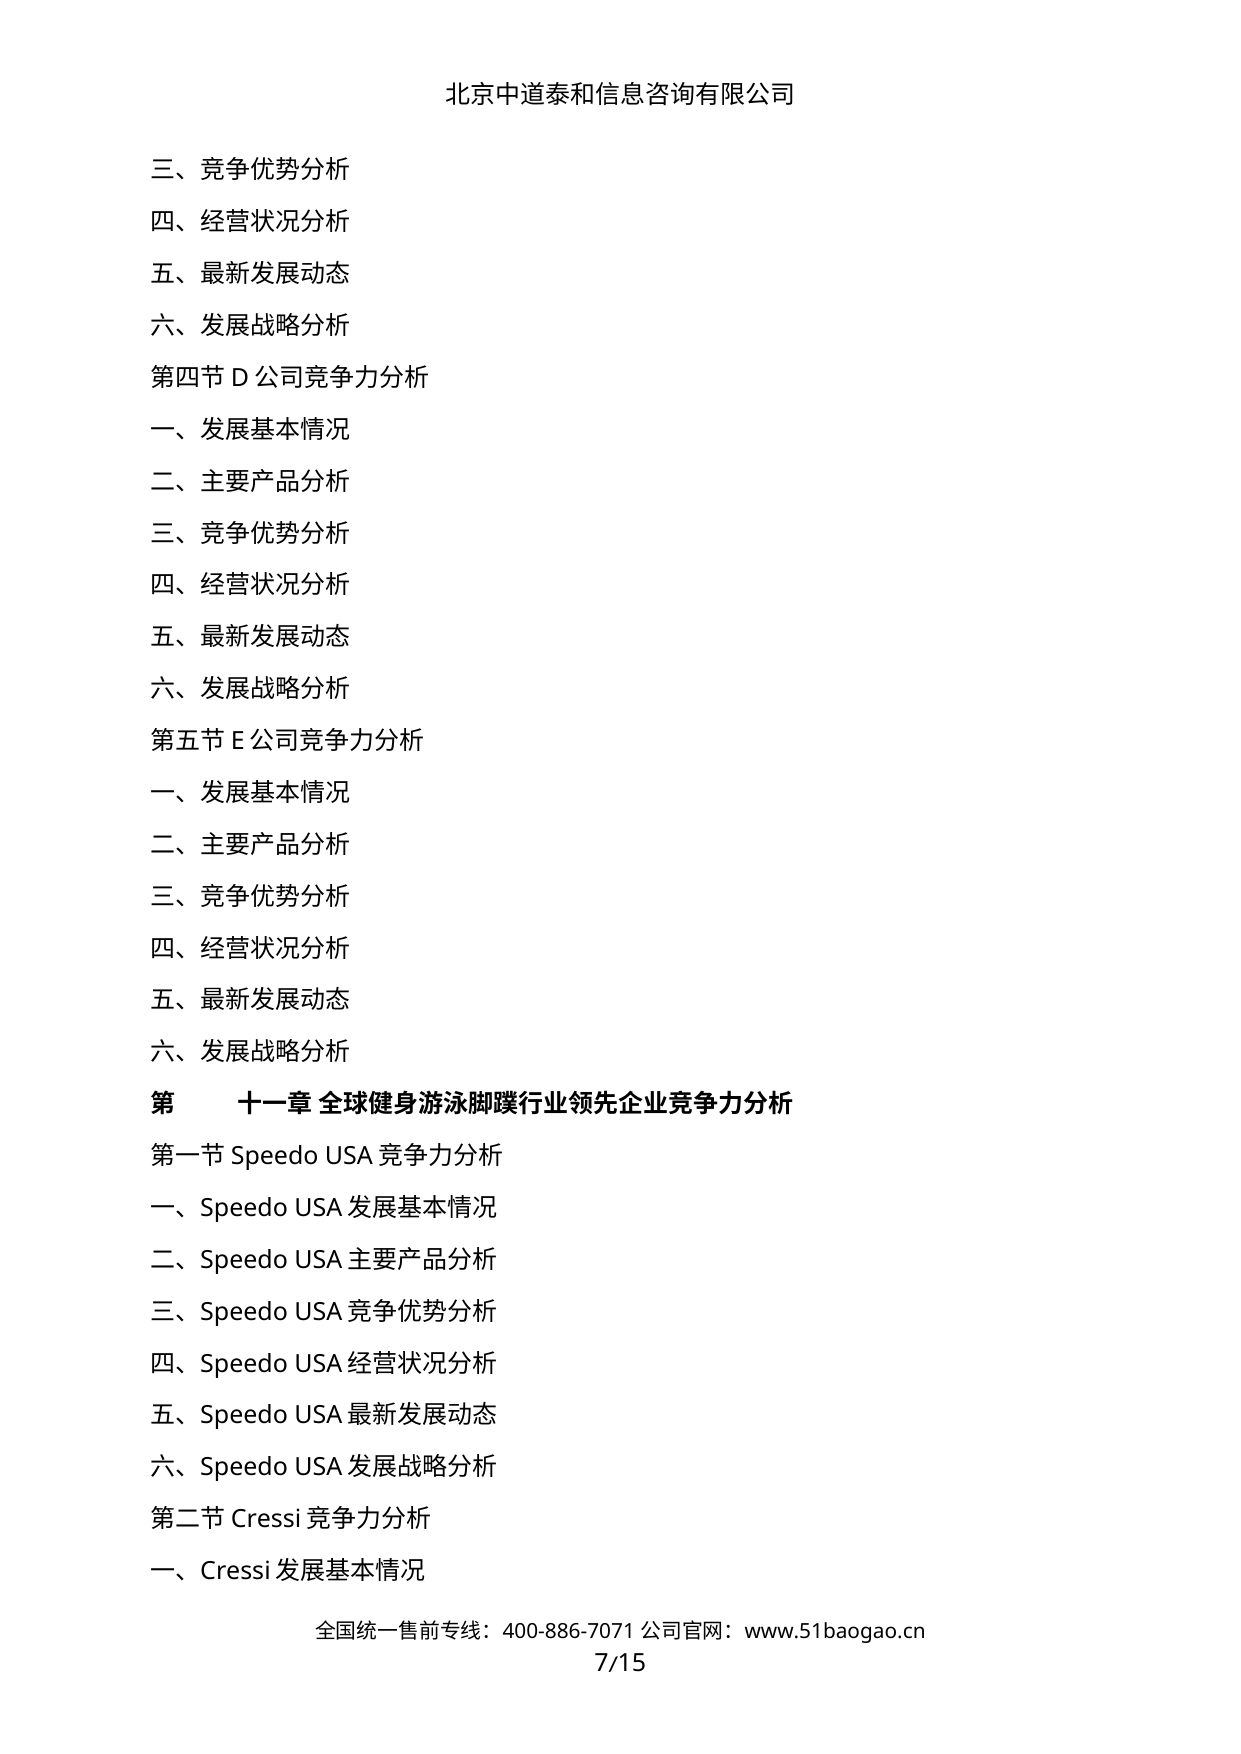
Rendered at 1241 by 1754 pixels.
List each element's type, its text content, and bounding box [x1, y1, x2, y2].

text 六、发展战略分析 [150, 1032, 1090, 1068]
text 四、经营状况分析 [150, 202, 1090, 238]
text 六、发展战略分析 [150, 669, 1090, 705]
text 第二节 Cressi竞争力分析 [150, 1499, 1090, 1535]
text 四、经营状况分析 [150, 565, 1090, 601]
text 一、发展基本情况 [150, 772, 1090, 809]
text 六、发展战略分析 [150, 306, 1090, 342]
text 二、主要产品分析 [150, 824, 1090, 861]
text 五、最新发展动态 [150, 254, 1090, 290]
text 一、Speedo USA发展基本情况 [150, 1187, 1090, 1224]
text 六、Speedo USA发展战略分析 [150, 1447, 1090, 1483]
text 四、经营状况分析 [150, 928, 1090, 964]
text 三、Speedo USA竞争优势分析 [150, 1291, 1090, 1327]
text 五、Speedo USA最新发展动态 [150, 1395, 1090, 1431]
text 一、Cressi发展基本情况 [150, 1551, 1090, 1587]
text 第四节 D公司竞争力分析 [150, 357, 1090, 394]
text 第 十一章 全球健身游泳脚蹼行业领先企业竞争力分析 [150, 1084, 1090, 1120]
text 五、最新发展动态 [150, 980, 1090, 1016]
text 五、最新发展动态 [150, 617, 1090, 653]
text 第一节 Speedo USA竞争力分析 [150, 1136, 1090, 1172]
text 三、竞争优势分析 [150, 876, 1090, 912]
text 二、Speedo USA主要产品分析 [150, 1239, 1090, 1276]
text 三、竞争优势分析 [150, 150, 1090, 186]
text 一、发展基本情况 [150, 409, 1090, 446]
text 第五节 E公司竞争力分析 [150, 721, 1090, 757]
text 四、Speedo USA经营状况分析 [150, 1343, 1090, 1379]
text 二、主要产品分析 [150, 461, 1090, 497]
text 三、竞争优势分析 [150, 513, 1090, 549]
